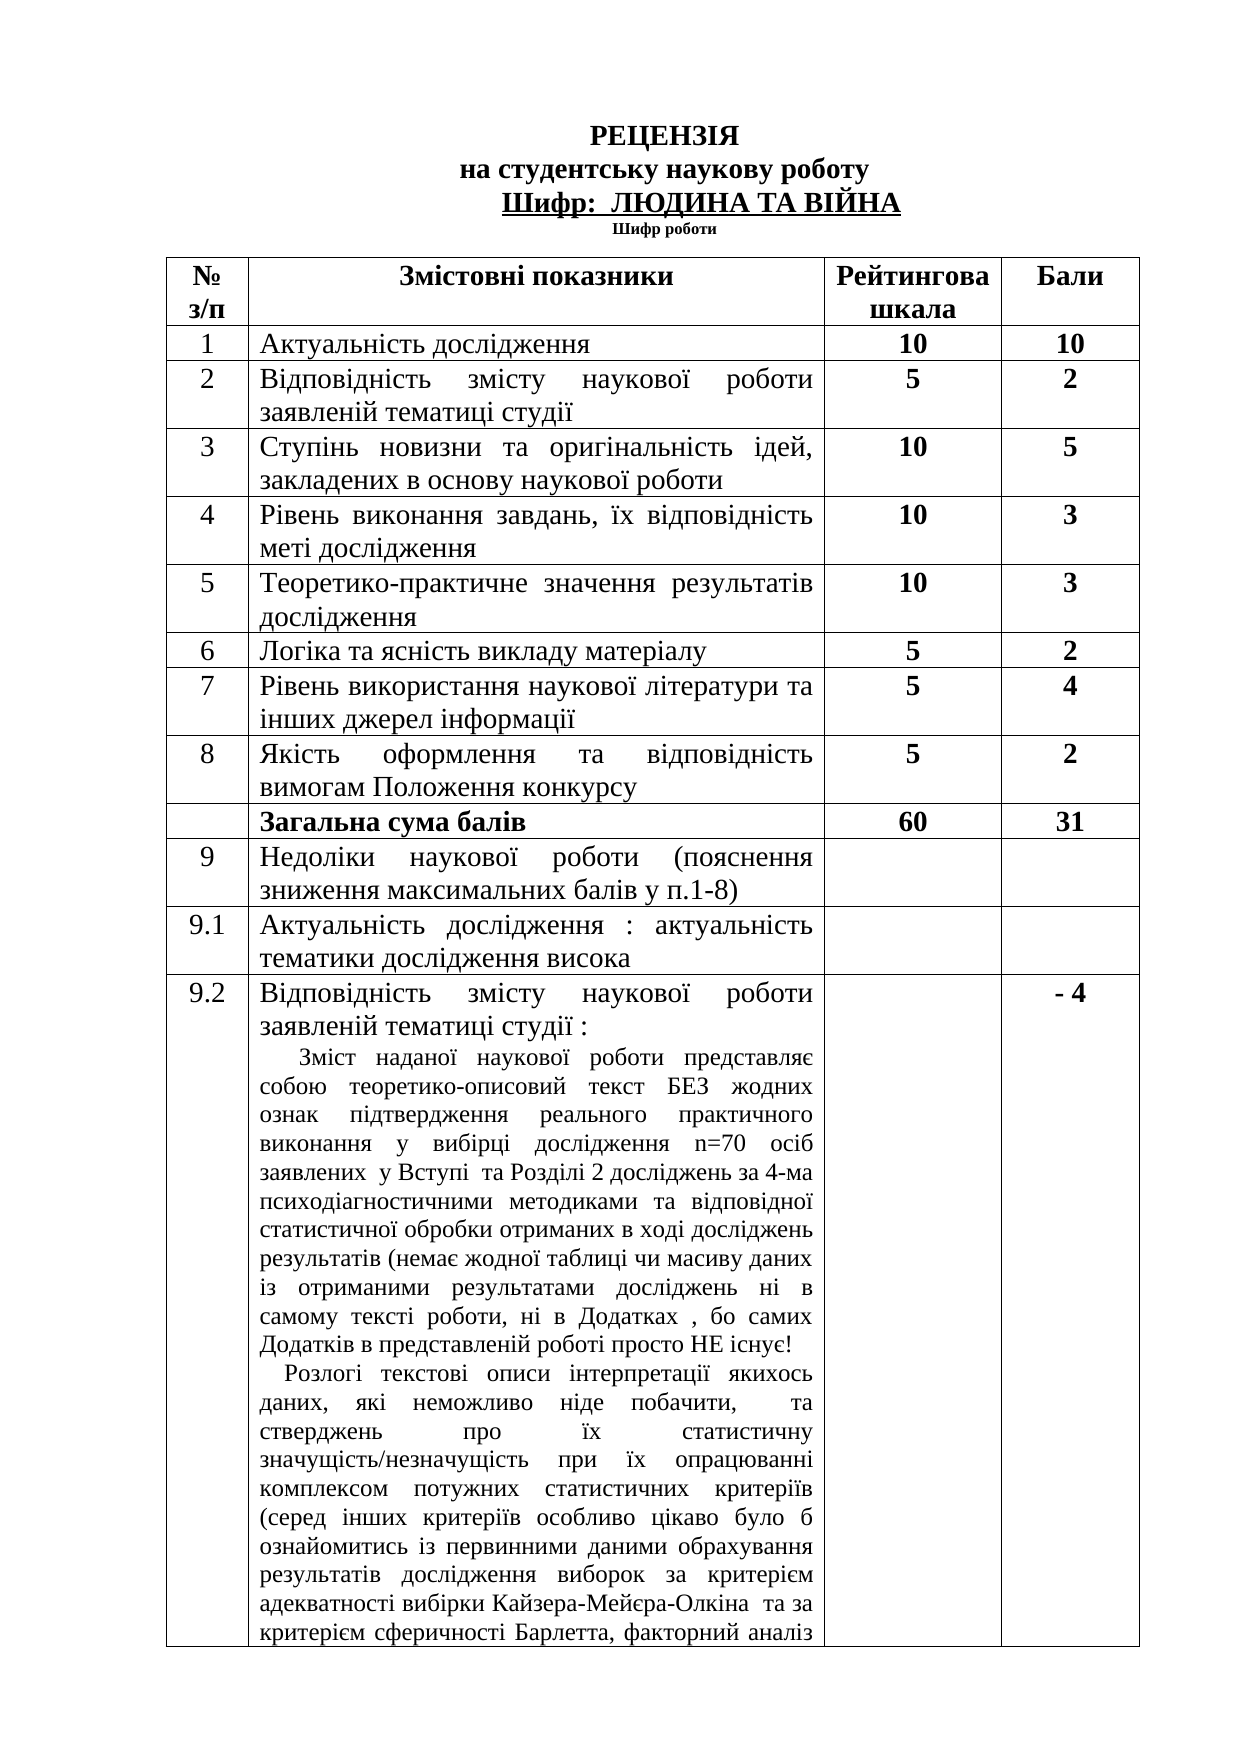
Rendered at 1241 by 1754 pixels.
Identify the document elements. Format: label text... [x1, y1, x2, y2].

table_cell 9.2 [167, 975, 248, 1646]
table_cell 7 [167, 668, 248, 735]
table_cell Якість оформлення та відповідність вимогам Положення конкурсу [249, 736, 824, 803]
table_cell - 4 [1002, 975, 1139, 1646]
table_cell 5 [1002, 429, 1139, 496]
table_cell [1002, 839, 1139, 906]
table_cell 3 [167, 429, 248, 496]
table_cell Актуальність дослідження [249, 326, 824, 360]
table_cell 10 [825, 565, 1001, 632]
table_cell 9.1 [167, 907, 248, 974]
table_cell 5 [825, 633, 1001, 667]
table_cell 3 [1002, 497, 1139, 564]
table_cell 10 [825, 326, 1001, 360]
table_cell 5 [825, 736, 1001, 803]
table_cell [825, 907, 1001, 974]
table_cell Недоліки наукової роботи (пояснення зниження максимальних балів у п.1-8) [249, 839, 824, 906]
table_header Змістовні показники [249, 258, 824, 325]
table_cell [1002, 907, 1139, 974]
table_cell 4 [167, 497, 248, 564]
table_cell 9 [167, 839, 248, 906]
text РЕЦЕНЗІЯ [177, 118, 1152, 152]
table_cell 5 [167, 565, 248, 632]
table_cell [825, 839, 1001, 906]
table_cell 5 [825, 668, 1001, 735]
table_cell 8 [167, 736, 248, 803]
table_cell 1 [167, 326, 248, 360]
table_cell [167, 804, 248, 838]
table_cell 31 [1002, 804, 1139, 838]
table_cell Теоретико-практичне значення результатів дослідження [249, 565, 824, 632]
table_cell 2 [1002, 361, 1139, 428]
table_cell Загальна сума балів [249, 804, 824, 838]
table_cell 10 [1002, 326, 1139, 360]
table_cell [249, 975, 824, 1646]
table_cell 5 [825, 361, 1001, 428]
table_cell 2 [1002, 633, 1139, 667]
table_cell 4 [1002, 668, 1139, 735]
table_cell 2 [167, 361, 248, 428]
table_cell Ступінь новизни та оригінальність ідей, закладених в основу наукової роботи [249, 429, 824, 496]
table_cell Логіка та ясність викладу матеріалу [249, 633, 824, 667]
table_cell 3 [1002, 565, 1139, 632]
table_cell Відповідність змісту наукової роботи заявленій тематиці студії [249, 361, 824, 428]
text на студентську наукову роботу [177, 152, 1152, 185]
table_cell 10 [825, 429, 1001, 496]
table_cell Рівень використання наукової літератури та інших джерел інформації [249, 668, 824, 735]
table_cell Актуальність дослідження : актуальність тематики дослідження висока [249, 907, 824, 974]
table_cell 2 [1002, 736, 1139, 803]
text Шифр роботи [177, 219, 1152, 238]
table_cell 10 [825, 497, 1001, 564]
table_header Рейтингова шкала [825, 258, 1001, 325]
table_header Бали [1002, 258, 1139, 325]
table_cell 6 [167, 633, 248, 667]
table_cell 60 [825, 804, 1001, 838]
table_cell [825, 975, 1001, 1646]
table_header № з/п [167, 258, 248, 325]
text Шифр: ЛЮДИНА ТА ВІЙНА [177, 185, 1152, 219]
table_cell Рівень виконання завдань, їх відповідність меті дослідження [249, 497, 824, 564]
